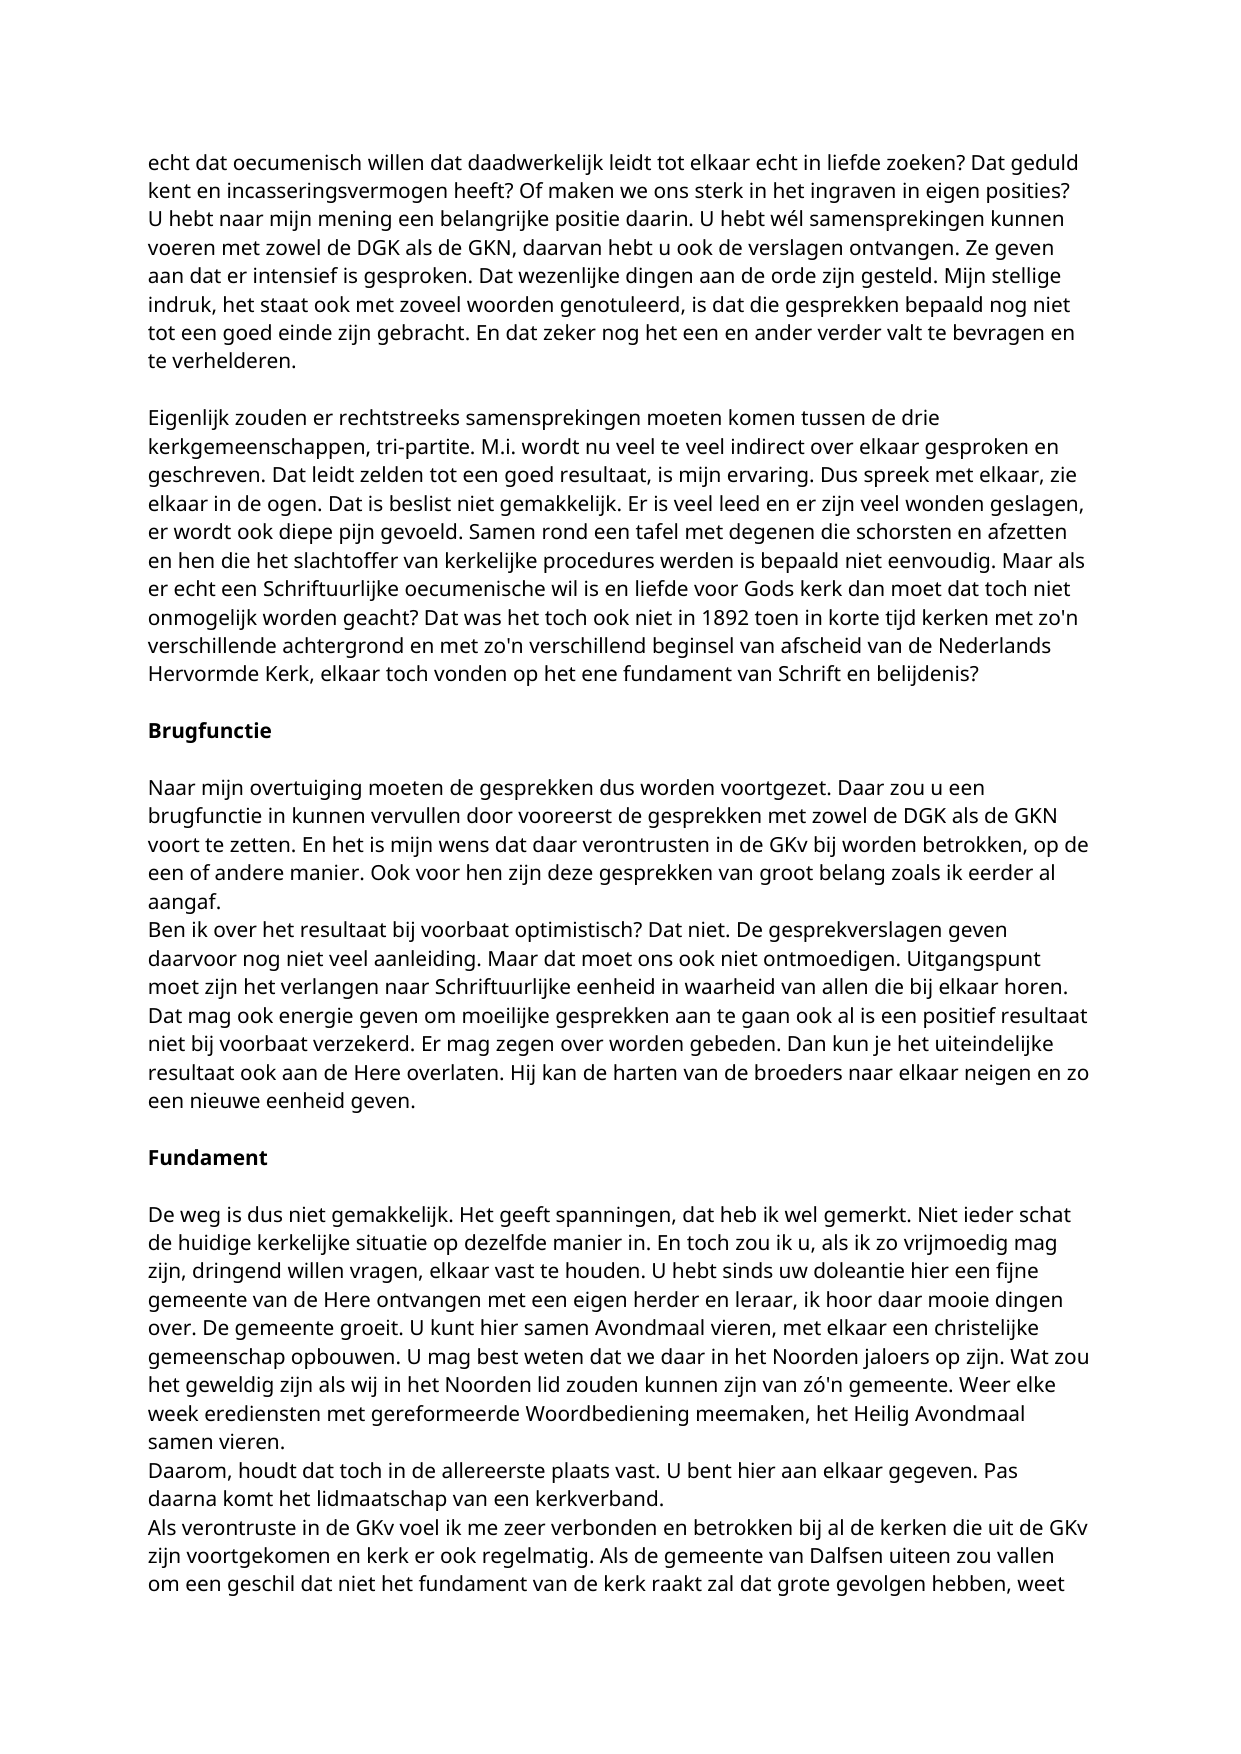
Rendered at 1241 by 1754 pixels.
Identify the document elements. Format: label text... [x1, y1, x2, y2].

text Naar mijn overtuiging moeten de gesprekken dus worden voortgezet. Daar zou u een brugfunctie in kunnen vervullen door vooreerst de gesprekken met zowel de DGK als de GKN voort te zetten. En het is mijn wens dat daar verontrusten in de GKv bij worden betrokken, op de een of andere manier. Ook voor hen zijn deze gesprekken van groot belang zoals ik eerder al aangaf. [148, 773, 1093, 915]
text Eigenlijk zouden er rechtstreeks samensprekingen moeten komen tussen de drie kerkgemeenschappen, tri-partite. M.i. wordt nu veel te veel indirect over elkaar gesproken en geschreven. Dat leidt zelden tot een goed resultaat, is mijn ervaring. Dus spreek met elkaar, zie elkaar in de ogen. Dat is beslist niet gemakkelijk. Er is veel leed en er zijn veel wonden geslagen, er wordt ook diepe pijn gevoeld. Samen rond een tafel met degenen die schorsten en afzetten en hen die het slachtoffer van kerkelijke procedures werden is bepaald niet eenvoudig. Maar als er echt een Schriftuurlijke oecumenische wil is en liefde voor Gods kerk dan moet dat toch niet onmogelijk worden geacht? Dat was het toch ook niet in 1892 toen in korte tijd kerken met zo'n verschillende achtergrond en met zo'n verschillend beginsel van afscheid van de Nederlands Hervormde Kerk, elkaar toch vonden op het ene fundament van Schrift en belijdenis? [148, 403, 1093, 688]
text Ben ik over het resultaat bij voorbaat optimistisch? Dat niet. De gesprekverslagen geven daarvoor nog niet veel aanleiding. Maar dat moet ons ook niet ontmoedigen. Uitgangspunt moet zijn het verlangen naar Schriftuurlijke eenheid in waarheid van allen die bij elkaar horen. Dat mag ook energie geven om moeilijke gesprekken aan te gaan ook al is een positief resultaat niet bij voorbaat verzekerd. Er mag zegen over worden gebeden. Dan kun je het uiteindelijke resultaat ook aan de Here overlaten. Hij kan de harten van de broeders naar elkaar neigen en zo een nieuwe eenheid geven. [148, 915, 1093, 1114]
text De weg is dus niet gemakkelijk. Het geeft spanningen, dat heb ik wel gemerkt. Niet ieder schat de huidige kerkelijke situatie op dezelfde manier in. En toch zou ik u, als ik zo vrijmoedig mag zijn, dringend willen vragen, elkaar vast te houden. U hebt sinds uw doleantie hier een fijne gemeente van de Here ontvangen met een eigen herder en leraar, ik hoor daar mooie dingen over. De gemeente groeit. U kunt hier samen Avondmaal vieren, met elkaar een christelijke gemeenschap opbouwen. U mag best weten dat we daar in het Noorden jaloers op zijn. Wat zou het geweldig zijn als wij in het Noorden lid zouden kunnen zijn van zó'n gemeente. Weer elke week erediensten met gereformeerde Woordbediening meemaken, het Heilig Avondmaal samen vieren. [148, 1200, 1093, 1456]
text Daarom, houdt dat toch in de allereerste plaats vast. U bent hier aan elkaar gegeven. Pas daarna komt het lidmaatschap van een kerkverband. [148, 1456, 1093, 1513]
text U hebt naar mijn mening een belangrijke positie daarin. U hebt wél samensprekingen kunnen voeren met zowel de DGK als de GKN, daarvan hebt u ook de verslagen ontvangen. Ze geven aan dat er intensief is gesproken. Dat wezenlijke dingen aan de orde zijn gesteld. Mijn stellige indruk, het staat ook met zoveel woorden genotuleerd, is dat die gesprekken bepaald nog niet tot een goed einde zijn gebracht. En dat zeker nog het een en ander verder valt te bevragen en te verhelderen. [148, 204, 1093, 375]
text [148, 1513, 1093, 1598]
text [148, 148, 1093, 204]
text Brugfunctie [148, 716, 1093, 745]
text Fundament [148, 1143, 1093, 1171]
